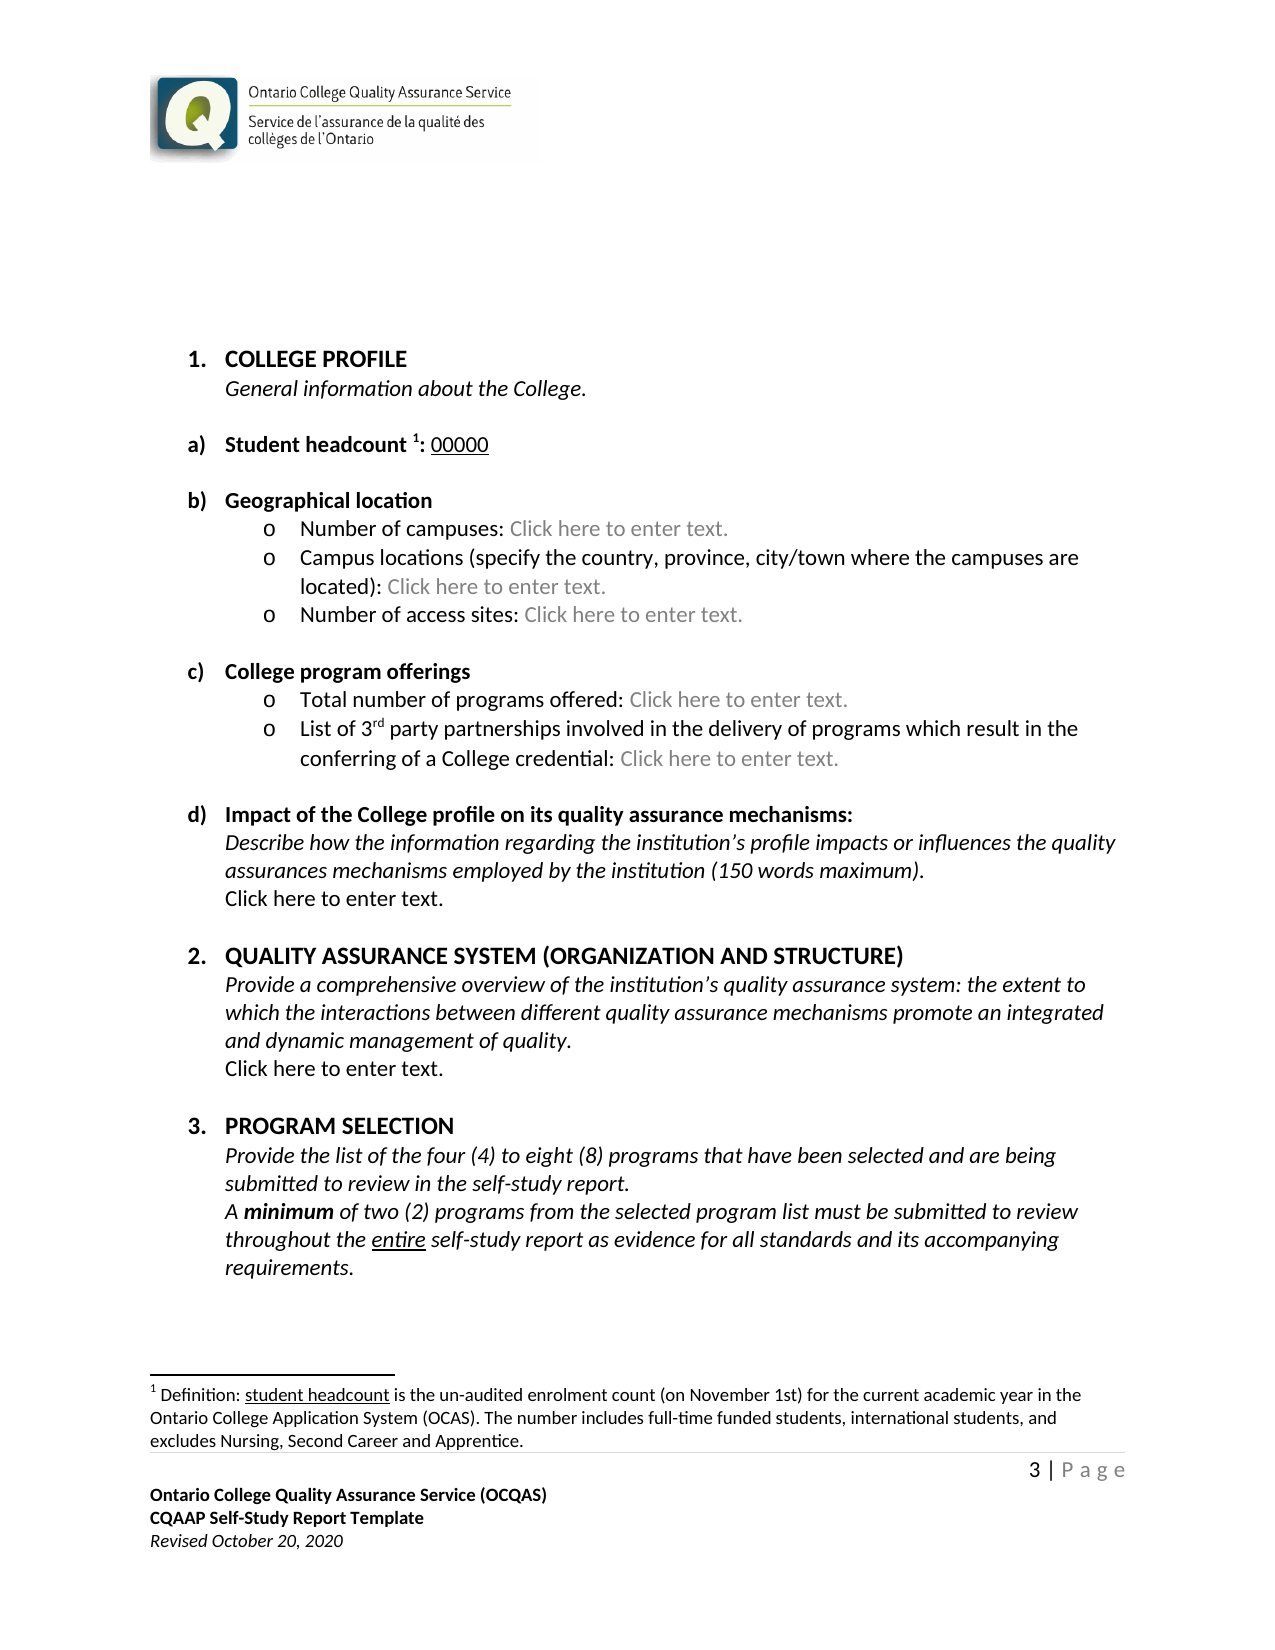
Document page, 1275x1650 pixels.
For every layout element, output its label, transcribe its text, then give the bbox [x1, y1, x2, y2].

list List of 3rd party partnerships involved in the delivery of programs which result in the conferring of a College credential: [262, 714, 1125, 772]
list Student headcount : 00000 [187, 430, 1125, 458]
text A minimum of two (2) programs from the selected program list must be submitted to review throughout the entire self-study report as evidence for all standards and its accompanying requirements. [225, 1197, 1125, 1281]
list Impact of the College profile on its quality assurance mechanisms: [187, 800, 1125, 828]
list Number of access sites: [262, 600, 1125, 629]
picture [150, 75, 542, 163]
subtitle Program Selection [187, 1110, 1125, 1141]
text Provide a comprehensive overview of the institution’s quality assurance system: the extent to which the interactions between different quality assurance mechanisms promote an integrated and dynamic management of quality. [225, 970, 1125, 1054]
subtitle Quality Assurance System (Organization and Structure) [187, 940, 1125, 970]
list Number of campuses: [262, 514, 1125, 543]
list Campus locations (specify the country, province, city/town where the campuses are located): [262, 543, 1125, 600]
text General information about the College. [150, 374, 1125, 402]
list College program offerings [187, 657, 1125, 685]
list Describe how the information regarding the institution’s profile impacts or influences the quality assurances mechanisms employed by the institution (150 words maximum). [225, 828, 1125, 884]
text Provide the list of the four (4) to eight (8) programs that have been selected and are being submitted to review in the self-study report. [225, 1141, 1125, 1197]
list Total number of programs offered: [262, 685, 1125, 714]
subtitle College Profile [187, 343, 1125, 374]
list Geographical location [187, 486, 1125, 514]
